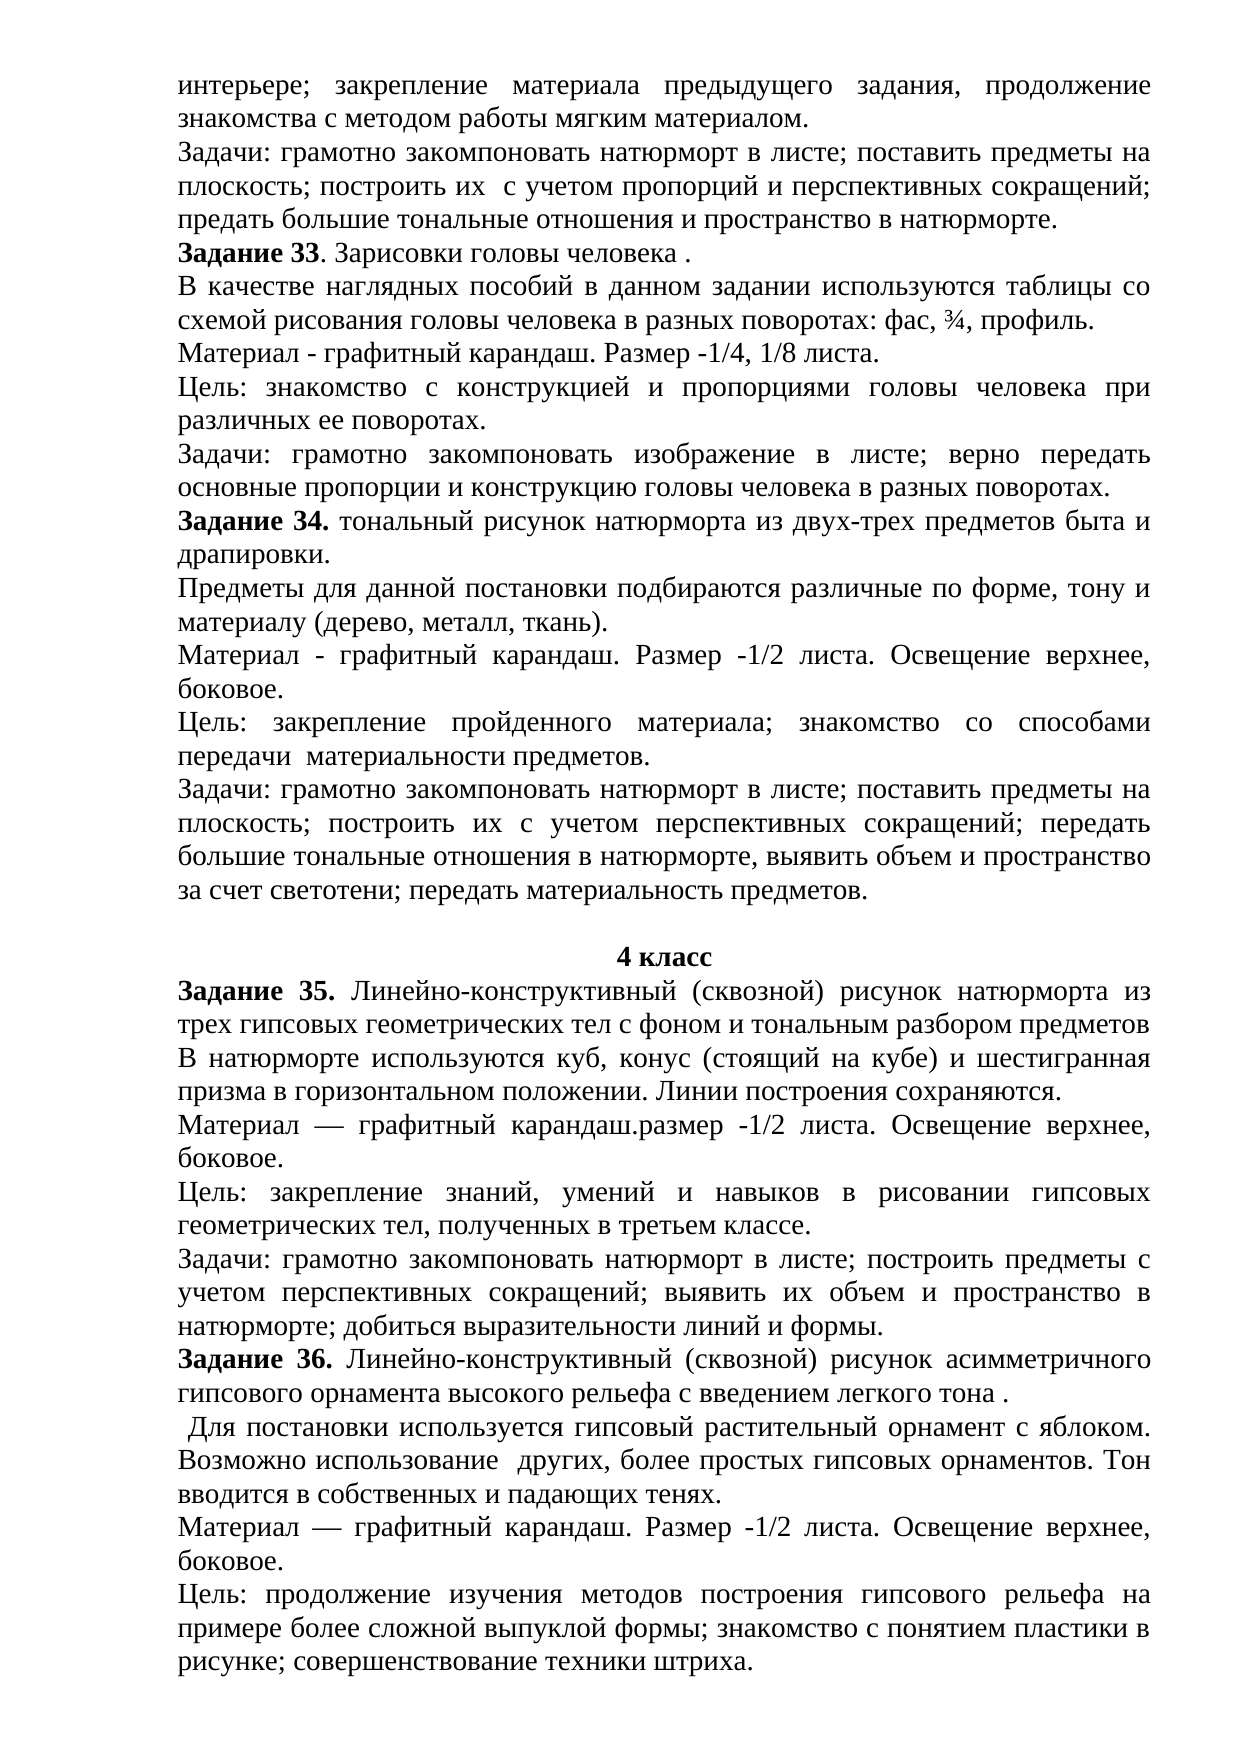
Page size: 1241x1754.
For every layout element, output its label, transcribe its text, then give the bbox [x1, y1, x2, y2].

text Задачи: грамотно закомпоновать натюрморт в листе; поставить предметы на плоскость; построить их с учетом перспективных сокращений; передать большие тональные отношения в натюрморте, выявить объем и пространство за счет светотени; передать материальность предметов. [177, 771, 1152, 906]
text Материал - графитный карандаш. Размер -1/2 листа. Освещение верхнее, боковое. [177, 637, 1152, 704]
text интерьере; закрепление материала предыдущего задания, продолжение знакомства с методом работы мягким материалом. [177, 67, 1152, 134]
text Задание 34. тональный рисунок натюрморта из двух-трех предметов быта и драпировки. [177, 503, 1152, 570]
text Для постановки используется гипсовый растительный орнамент с яблоком. Возможно использование других, более простых гипсовых орнаментов. Тон вводится в собственных и падающих тенях. [177, 1409, 1152, 1509]
text Материал - графитный карандаш. Размер -1/4, 1/8 листа. [177, 335, 1152, 369]
text Задание 36. Линейно-конструктивный (сквозной) рисунок асимметричного гипсового орнамента высокого рельефа с введением легкого тона . [177, 1342, 1152, 1409]
text Материал — графитный карандаш.размер -1/2 листа. Освещение верхнее, боковое. [177, 1107, 1152, 1174]
text Материал — графитный карандаш. Размер -1/2 листа. Освещение верхнее, боковое. [177, 1509, 1152, 1576]
text 4 класс [177, 939, 1152, 973]
text Цель: закрепление пройденного материала; знакомство со способами передачи материальности предметов. [177, 704, 1152, 771]
text Задание 35. Линейно-конструктивный (сквозной) рисунок натюрморта из трех гипсовых геометрических тел с фоном и тональным разбором предметов [177, 973, 1152, 1040]
text Задачи: грамотно закомпоновать натюрморт в листе; поставить предметы на плоскость; построить их с учетом пропорций и перспективных сокращений; предать большие тональные отношения и пространство в натюрморте. [177, 134, 1152, 235]
text Цель: продолжение изучения методов построения гипсового рельефа на примере более сложной выпуклой формы; знакомство с понятием пластики в рисунке; совершенствование техники штриха. [177, 1576, 1152, 1677]
text Задачи: грамотно закомпоновать изображение в листе; верно передать основные пропорции и конструкцию головы человека в разных поворотах. [177, 436, 1152, 503]
text Цель: знакомство с конструкцией и пропорциями головы человека при различных ее поворотах. [177, 369, 1152, 436]
text Предметы для данной постановки подбираются различные по форме, тону и материалу (дерево, металл, ткань). [177, 570, 1152, 637]
text Задание 33. Зарисовки головы человека . [177, 235, 1152, 268]
text Задачи: грамотно закомпоновать натюрморт в листе; построить предметы с учетом перспективных сокращений; выявить их объем и пространство в натюрморте; добиться выразительности линий и формы. [177, 1241, 1152, 1342]
text Цель: закрепление знаний, умений и навыков в рисовании гипсовых геометрических тел, полученных в третьем классе. [177, 1174, 1152, 1241]
text В качестве наглядных пособий в данном задании используются таблицы со схемой рисования головы человека в разных поворотах: фас, ¾, профиль. [177, 268, 1152, 335]
text В натюрморте используются куб, конус (стоящий на кубе) и шестигранная призма в горизонтальном положении. Линии построения сохраняются. [177, 1040, 1152, 1107]
